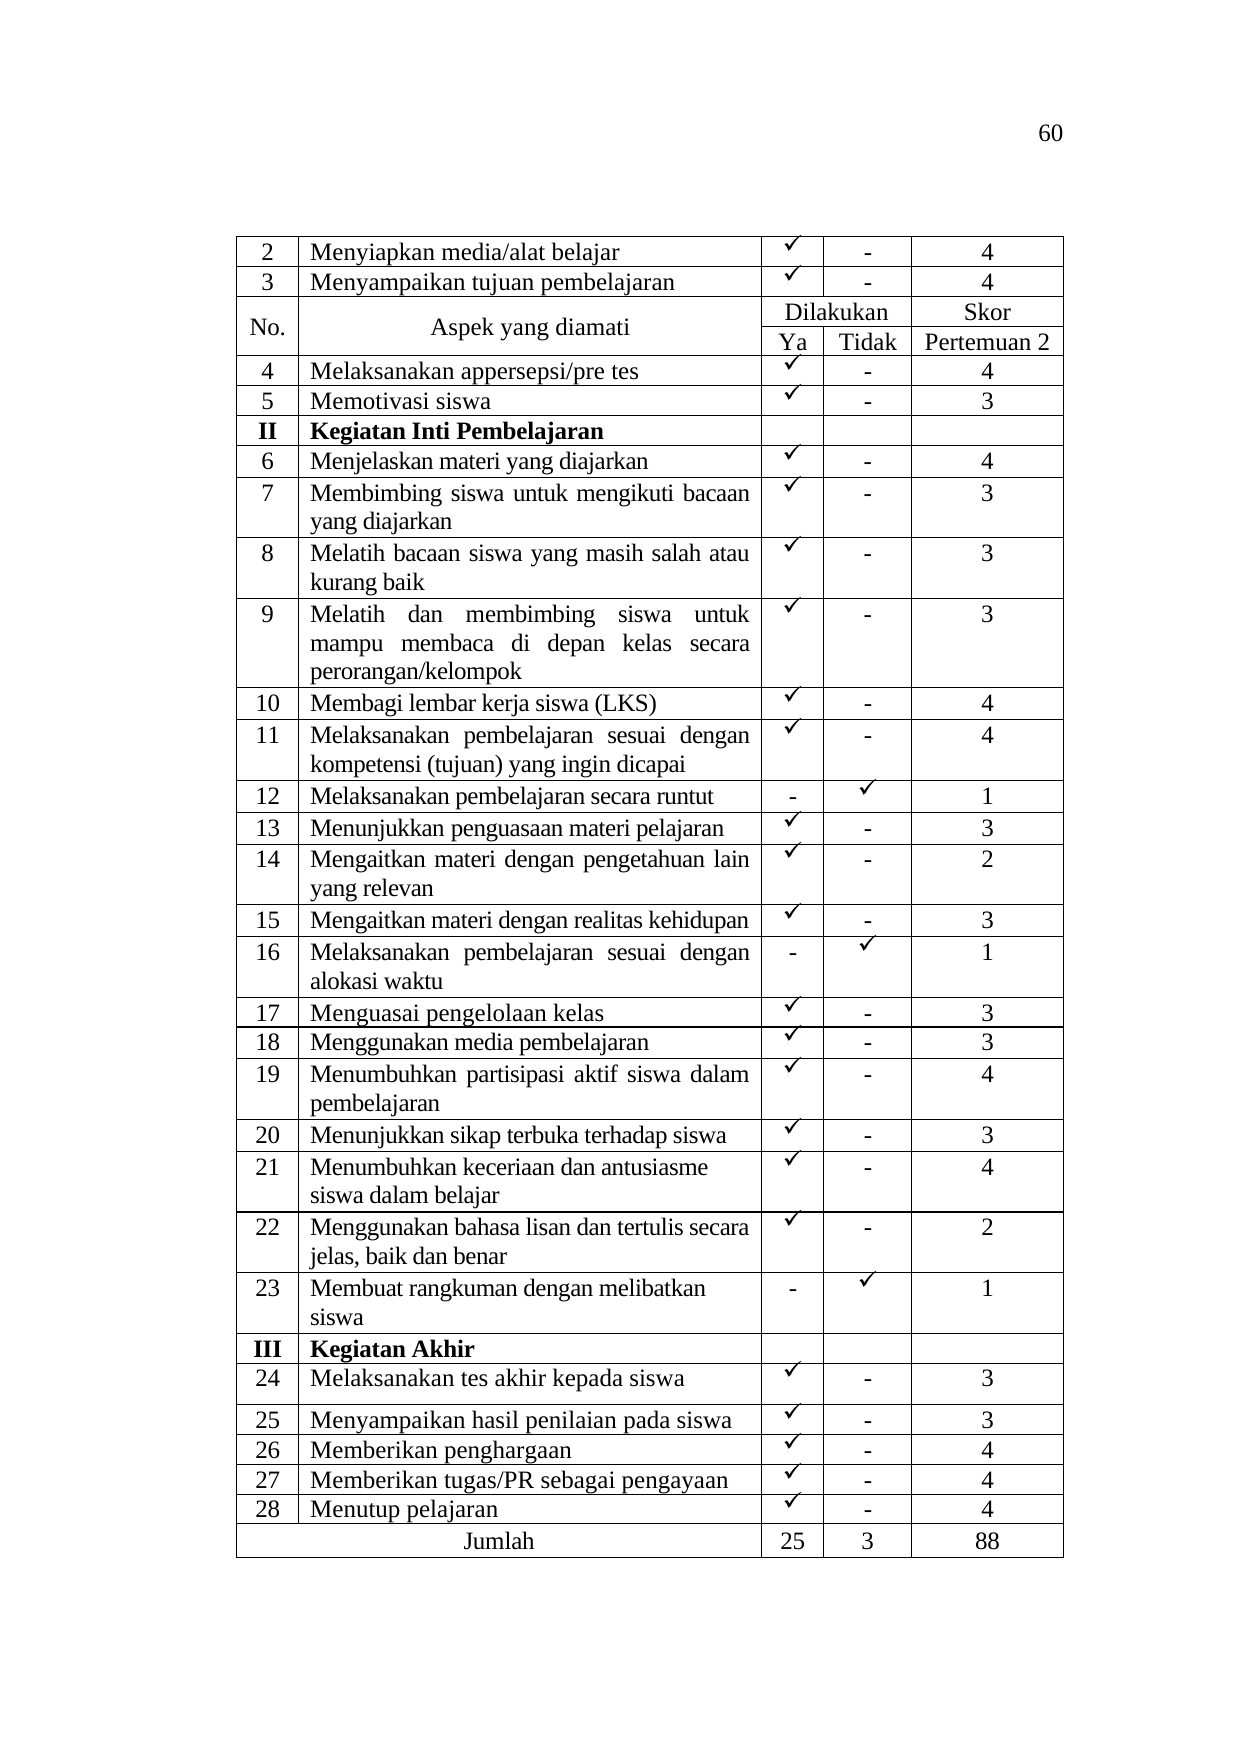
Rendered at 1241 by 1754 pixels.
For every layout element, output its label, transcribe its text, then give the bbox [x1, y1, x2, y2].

table_cell 17 [237, 998, 298, 1026]
table_cell [762, 446, 823, 477]
table_cell - [824, 688, 911, 719]
table_cell 3 [912, 1405, 1063, 1434]
table_cell Menyiapkan media/alat belajar [299, 237, 761, 266]
table_cell Menguasai pengelolaan kelas [299, 998, 761, 1026]
table_cell - [824, 1120, 911, 1151]
table_cell [762, 720, 823, 780]
table_cell - [824, 478, 911, 537]
table_cell 20 [237, 1120, 298, 1151]
table_cell 25 [237, 1405, 298, 1434]
table_cell - [824, 1495, 911, 1523]
table_cell 4 [912, 237, 1063, 266]
table_cell Jumlah [237, 1524, 761, 1557]
table_cell Melaksanakan pembelajaran sesuai dengan kompetensi (tujuan) yang ingin dicapai [299, 720, 761, 780]
table_cell - [824, 1364, 911, 1404]
table_cell Pertemuan 2 [912, 327, 1063, 355]
table_cell 28 [237, 1495, 298, 1523]
table_cell 16 [237, 937, 298, 997]
table_cell Menyampaikan tujuan pembelajaran [299, 267, 761, 296]
table_cell 14 [237, 845, 298, 904]
table_cell 7 [237, 478, 298, 537]
table_cell [912, 1334, 1063, 1362]
table_cell 3 [912, 905, 1063, 936]
table_cell 4 [912, 1495, 1063, 1523]
table_cell Mengaitkan materi dengan pengetahuan lain yang relevan [299, 845, 761, 904]
table_cell 6 [237, 446, 298, 477]
table_cell - [824, 237, 911, 266]
table_cell [762, 599, 823, 687]
table_cell Memotivasi siswa [299, 386, 761, 415]
table_cell Membimbing siswa untuk mengikuti bacaan yang diajarkan [299, 478, 761, 537]
table_cell 2 [912, 1213, 1063, 1272]
table_cell [762, 1334, 823, 1362]
table_cell Menumbuhkan partisipasi aktif siswa dalam pembelajaran [299, 1059, 761, 1119]
table_cell 18 [237, 1028, 298, 1058]
table_cell Dilakukan [762, 297, 911, 326]
table_cell 3 [912, 813, 1063, 843]
table_cell 24 [237, 1364, 298, 1404]
table_cell Melaksanakan pembelajaran sesuai dengan alokasi waktu [299, 937, 761, 997]
table_cell III [237, 1334, 298, 1362]
table_cell 3 [912, 386, 1063, 415]
table_cell 12 [237, 781, 298, 812]
table_cell - [824, 845, 911, 904]
table_cell Kegiatan Inti Pembelajaran [299, 416, 761, 445]
table_cell [762, 905, 823, 936]
table_cell Menumbuhkan keceriaan dan antusiasme siswa dalam belajar [299, 1152, 761, 1211]
table_cell Aspek yang diamati [299, 297, 761, 355]
table_cell 88 [912, 1524, 1063, 1557]
table_cell 1 [912, 1273, 1063, 1333]
table_cell Memberikan penghargaan [299, 1435, 761, 1464]
table_cell 1 [912, 937, 1063, 997]
table_cell 25 [762, 1524, 823, 1557]
table_cell [762, 1059, 823, 1119]
table_cell [762, 1405, 823, 1434]
table_cell [824, 1334, 911, 1362]
table_cell 21 [237, 1152, 298, 1211]
table_cell 3 [824, 1524, 911, 1557]
table_cell II [237, 416, 298, 445]
table_cell Menunjukkan sikap terbuka terhadap siswa [299, 1120, 761, 1151]
table_cell 4 [912, 267, 1063, 296]
table_cell [824, 416, 911, 445]
table_cell 3 [912, 1364, 1063, 1404]
table_cell - [824, 538, 911, 598]
table_cell [762, 1495, 823, 1523]
table_cell - [824, 1059, 911, 1119]
table_cell 10 [237, 688, 298, 719]
table_cell 3 [237, 267, 298, 296]
table_cell 4 [912, 1465, 1063, 1493]
table_cell Mengaitkan materi dengan realitas kehidupan [299, 905, 761, 936]
table_cell [762, 1364, 823, 1404]
table_cell - [762, 1273, 823, 1333]
table_cell Melaksanakan pembelajaran secara runtut [299, 781, 761, 812]
table_cell 3 [912, 599, 1063, 687]
table_cell 23 [237, 1273, 298, 1333]
table_cell [824, 1273, 911, 1333]
table_cell - [824, 1213, 911, 1272]
table_cell [762, 845, 823, 904]
table_cell [762, 267, 823, 296]
table_cell - [824, 720, 911, 780]
table_cell - [824, 1152, 911, 1211]
table_cell - [824, 1028, 911, 1058]
table_cell [762, 998, 823, 1026]
table_cell - [824, 998, 911, 1026]
table_cell 15 [237, 905, 298, 936]
table_cell Kegiatan Akhir [299, 1334, 761, 1362]
table_cell Menggunakan bahasa lisan dan tertulis secara jelas, baik dan benar [299, 1213, 761, 1272]
table_cell 4 [912, 1059, 1063, 1119]
table_cell 1 [912, 781, 1063, 812]
table_cell Ya [762, 327, 823, 355]
table_cell 26 [237, 1435, 298, 1464]
table_cell No. [237, 297, 298, 355]
table_cell 2 [237, 237, 298, 266]
table_cell 4 [912, 356, 1063, 385]
table_cell [762, 1213, 823, 1272]
table_cell - [824, 267, 911, 296]
table_cell [824, 937, 911, 997]
table_cell [762, 356, 823, 385]
table_cell [762, 1028, 823, 1058]
table_cell - [824, 356, 911, 385]
table_cell - [824, 599, 911, 687]
table_cell - [824, 905, 911, 936]
table_cell [762, 1465, 823, 1493]
table_cell 4 [912, 446, 1063, 477]
table_cell [762, 1120, 823, 1151]
table_cell [762, 416, 823, 445]
table_cell Menutup pelajaran [299, 1495, 761, 1523]
table_cell - [762, 781, 823, 812]
table_cell 4 [912, 720, 1063, 780]
table_cell 4 [912, 1435, 1063, 1464]
table_cell 9 [237, 599, 298, 687]
table_cell 8 [237, 538, 298, 598]
table_cell [912, 416, 1063, 445]
table_cell Menunjukkan penguasaan materi pelajaran [299, 813, 761, 843]
table_cell - [824, 1435, 911, 1464]
table_cell 2 [912, 845, 1063, 904]
table_cell [762, 237, 823, 266]
table_cell - [824, 446, 911, 477]
table_cell Memberikan tugas/PR sebagai pengayaan [299, 1465, 761, 1493]
table_cell Tidak [824, 327, 911, 355]
table_cell 27 [237, 1465, 298, 1493]
table_cell - [762, 937, 823, 997]
table_cell [762, 1152, 823, 1211]
table_cell 3 [912, 478, 1063, 537]
table_cell 13 [237, 813, 298, 843]
table_cell - [824, 1465, 911, 1493]
table_cell 4 [912, 1152, 1063, 1211]
table_cell 3 [912, 1028, 1063, 1058]
table_cell 5 [237, 386, 298, 415]
table_cell Melaksanakan tes akhir kepada siswa [299, 1364, 761, 1404]
table_cell Melaksanakan appersepsi/pre tes [299, 356, 761, 385]
table_cell - [824, 386, 911, 415]
table_cell - [824, 813, 911, 843]
table_cell [762, 1435, 823, 1464]
table_cell 19 [237, 1059, 298, 1119]
table_cell [762, 688, 823, 719]
table_cell [762, 813, 823, 843]
table_cell Melatih bacaan siswa yang masih salah atau kurang baik [299, 538, 761, 598]
table_cell 3 [912, 998, 1063, 1026]
table_cell [762, 478, 823, 537]
table_cell [762, 386, 823, 415]
table_cell Menyampaikan hasil penilaian pada siswa [299, 1405, 761, 1434]
table_cell 22 [237, 1213, 298, 1272]
table_cell [824, 781, 911, 812]
table_cell Menjelaskan materi yang diajarkan [299, 446, 761, 477]
table_cell 4 [912, 688, 1063, 719]
table_cell Membagi lembar kerja siswa (LKS) [299, 688, 761, 719]
table_cell [762, 538, 823, 598]
table_cell 3 [912, 538, 1063, 598]
table_cell 4 [237, 356, 298, 385]
table_cell Membuat rangkuman dengan melibatkan siswa [299, 1273, 761, 1333]
table_cell 11 [237, 720, 298, 780]
table_cell 3 [912, 1120, 1063, 1151]
table_cell Menggunakan media pembelajaran [299, 1028, 761, 1058]
table_cell Skor [912, 297, 1063, 326]
table_cell - [824, 1405, 911, 1434]
table_cell Melatih dan membimbing siswa untuk mampu membaca di depan kelas secara perorangan/kelompok [299, 599, 761, 687]
